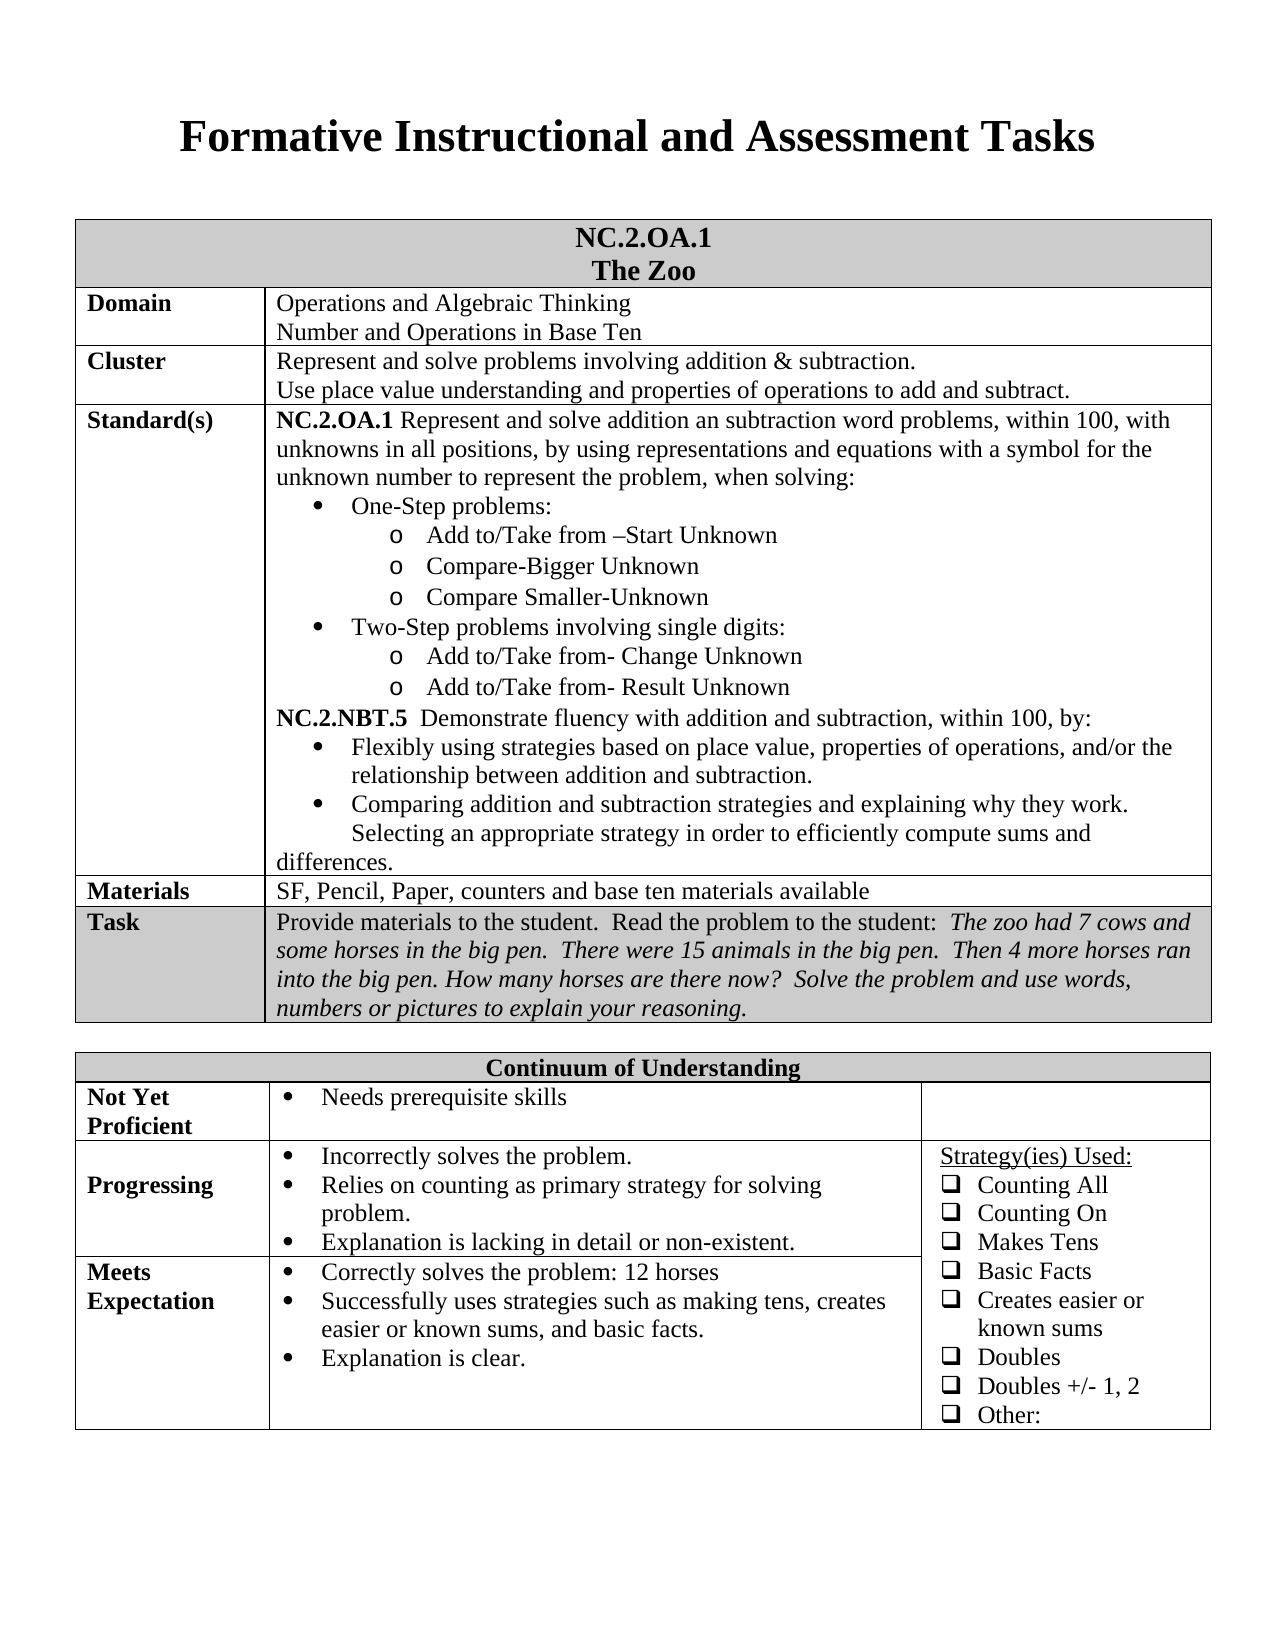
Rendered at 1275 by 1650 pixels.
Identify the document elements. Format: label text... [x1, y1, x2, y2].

table_cell Meets Expectation [76, 1257, 269, 1428]
table_header NC.2.OA.1 The Zoo [76, 220, 1211, 287]
table_header Continuum of Understanding [76, 1053, 1210, 1081]
table_cell Materials [76, 876, 264, 906]
table_cell Strategy(ies) Used: Counting All Counting On Makes Tens Basic Facts Creates easier or known sums Doubles Doubles +/- 1, 2 Other: [922, 1141, 1210, 1428]
table_cell Standard(s) [76, 405, 264, 875]
table_cell Represent and solve problems involving addition & subtraction. Use place value understanding and properties of operations to add and subtract. [266, 346, 1211, 404]
table_cell Provide materials to the student. Read the problem to the student: The zoo had 7 cows and some horses in the big pen. There were 15 animals in the big pen. Then 4 more horses ran into the big pen. How many horses are there now? Solve the problem and use words, numbers or pictures to explain your reasoning. [266, 907, 1211, 1022]
table_cell Progressing [76, 1141, 269, 1256]
table_cell Needs prerequisite skills [270, 1083, 921, 1140]
table_cell Cluster [76, 346, 264, 404]
table_cell Operations and Algebraic Thinking Number and Operations in Base Ten [266, 288, 1211, 345]
table_cell Correctly solves the problem: 12 horses Successfully uses strategies such as making tens, creates easier or known sums, and basic facts. Explanation is clear. [270, 1257, 921, 1428]
table_cell Task [76, 907, 264, 1022]
table_cell [922, 1083, 1210, 1140]
table_cell Not Yet Proficient [76, 1083, 269, 1140]
table_cell NC.2.OA.1 Represent and solve addition an subtraction word problems, within 100, with unknowns in all positions, by using representations and equations with a symbol for the unknown number to represent the problem, when solving: One-Step problems: Add to/Take from –Start Unknown Compare-Bigger Unknown Compare Smaller-Unknown Two-Step problems involving single digits: Add to/Take from- Change Unknown Add to/Take from- Result Unknown NC.2.NBT.5 Demonstrate fluency with addition and subtraction, within 100, by: Flexibly using strategies based on place value, properties of operations, and/or the relationship between addition and subtraction. Comparing addition and subtraction strategies and explaining why they work. Selecting an appropriate strategy in order to efficiently compute sums and differences. [266, 405, 1211, 875]
table_cell SF, Pencil, Paper, counters and base ten materials available [266, 876, 1211, 906]
table_cell Domain [76, 288, 264, 345]
table_cell Incorrectly solves the problem. Relies on counting as primary strategy for solving problem. Explanation is lacking in detail or non-existent. [270, 1141, 921, 1256]
